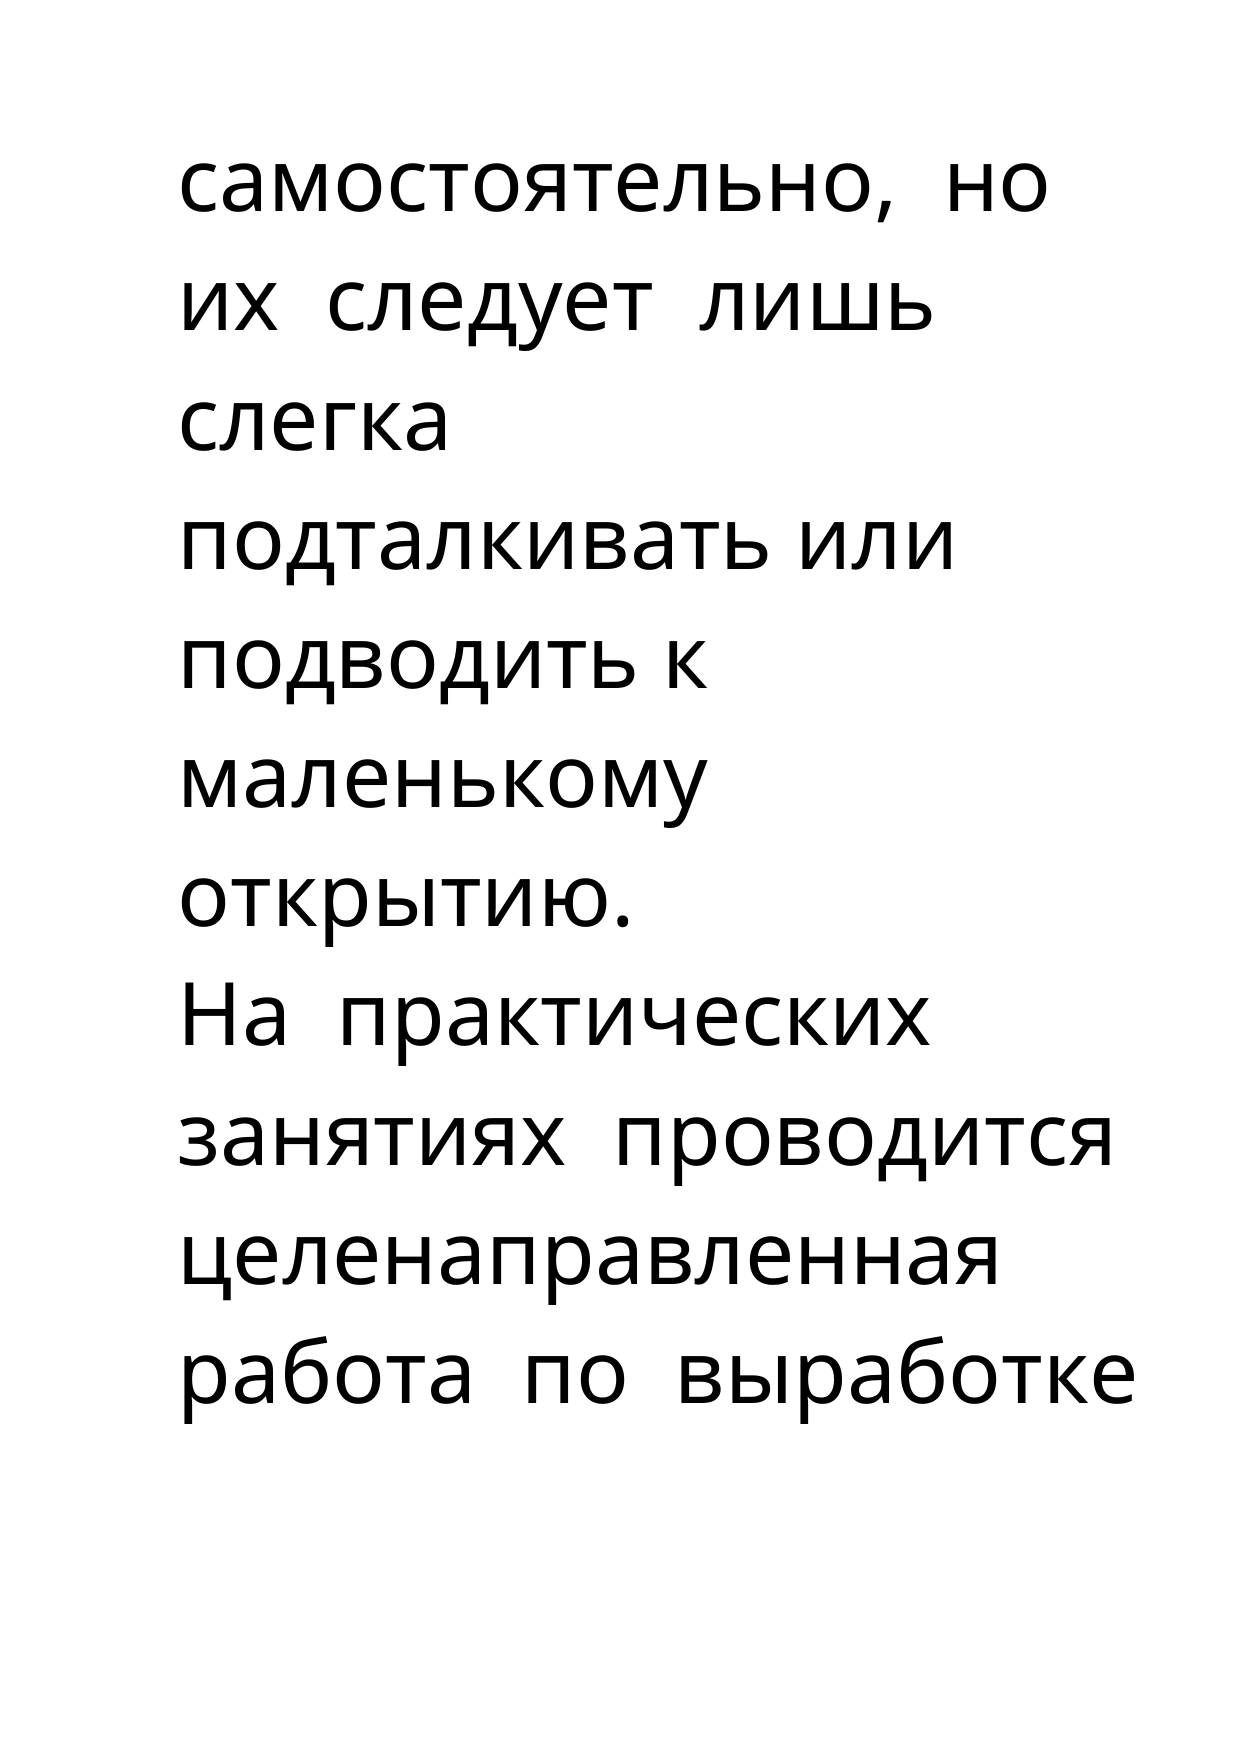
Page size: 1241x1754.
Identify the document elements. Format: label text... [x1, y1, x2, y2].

text подталкивать или подводить к маленькому открытию. [177, 476, 1152, 952]
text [177, 952, 1152, 1429]
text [177, 118, 1152, 476]
